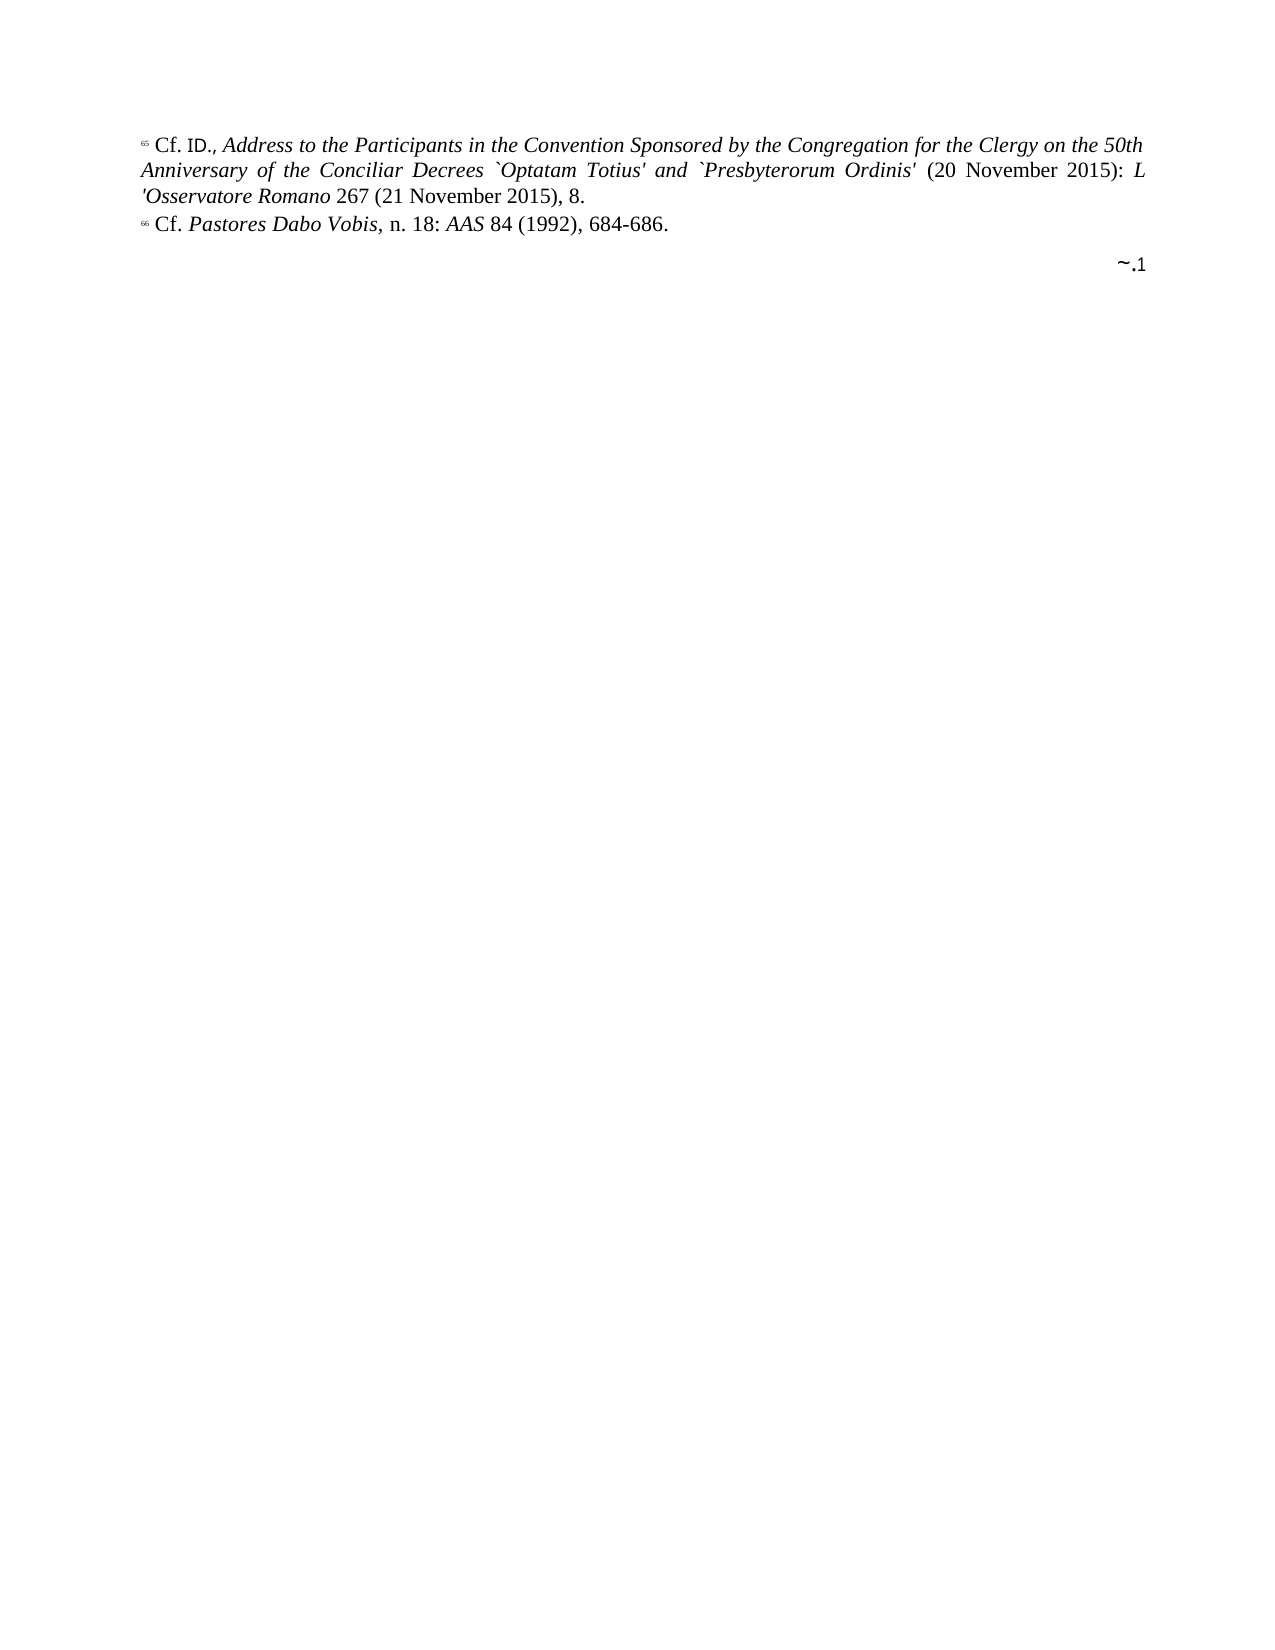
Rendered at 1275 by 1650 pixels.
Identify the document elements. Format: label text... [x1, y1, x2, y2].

text ~.1 [141, 249, 1146, 277]
text 66 Cf. Pastores Dabo Vobis, n. 18: AAS 84 (1992), 684-686. [141, 209, 1146, 237]
text 65 Cf. ID., Address to the Participants in the Convention Sponsored by the Congregation for the Clergy on the 50th Anniversary of the Conciliar Decrees `Optatam Totius' and `Presbyterorum Ordinis' (20 November 2015): L 'Osservatore Romano 267 (21 November 2015), 8. [141, 131, 1146, 209]
